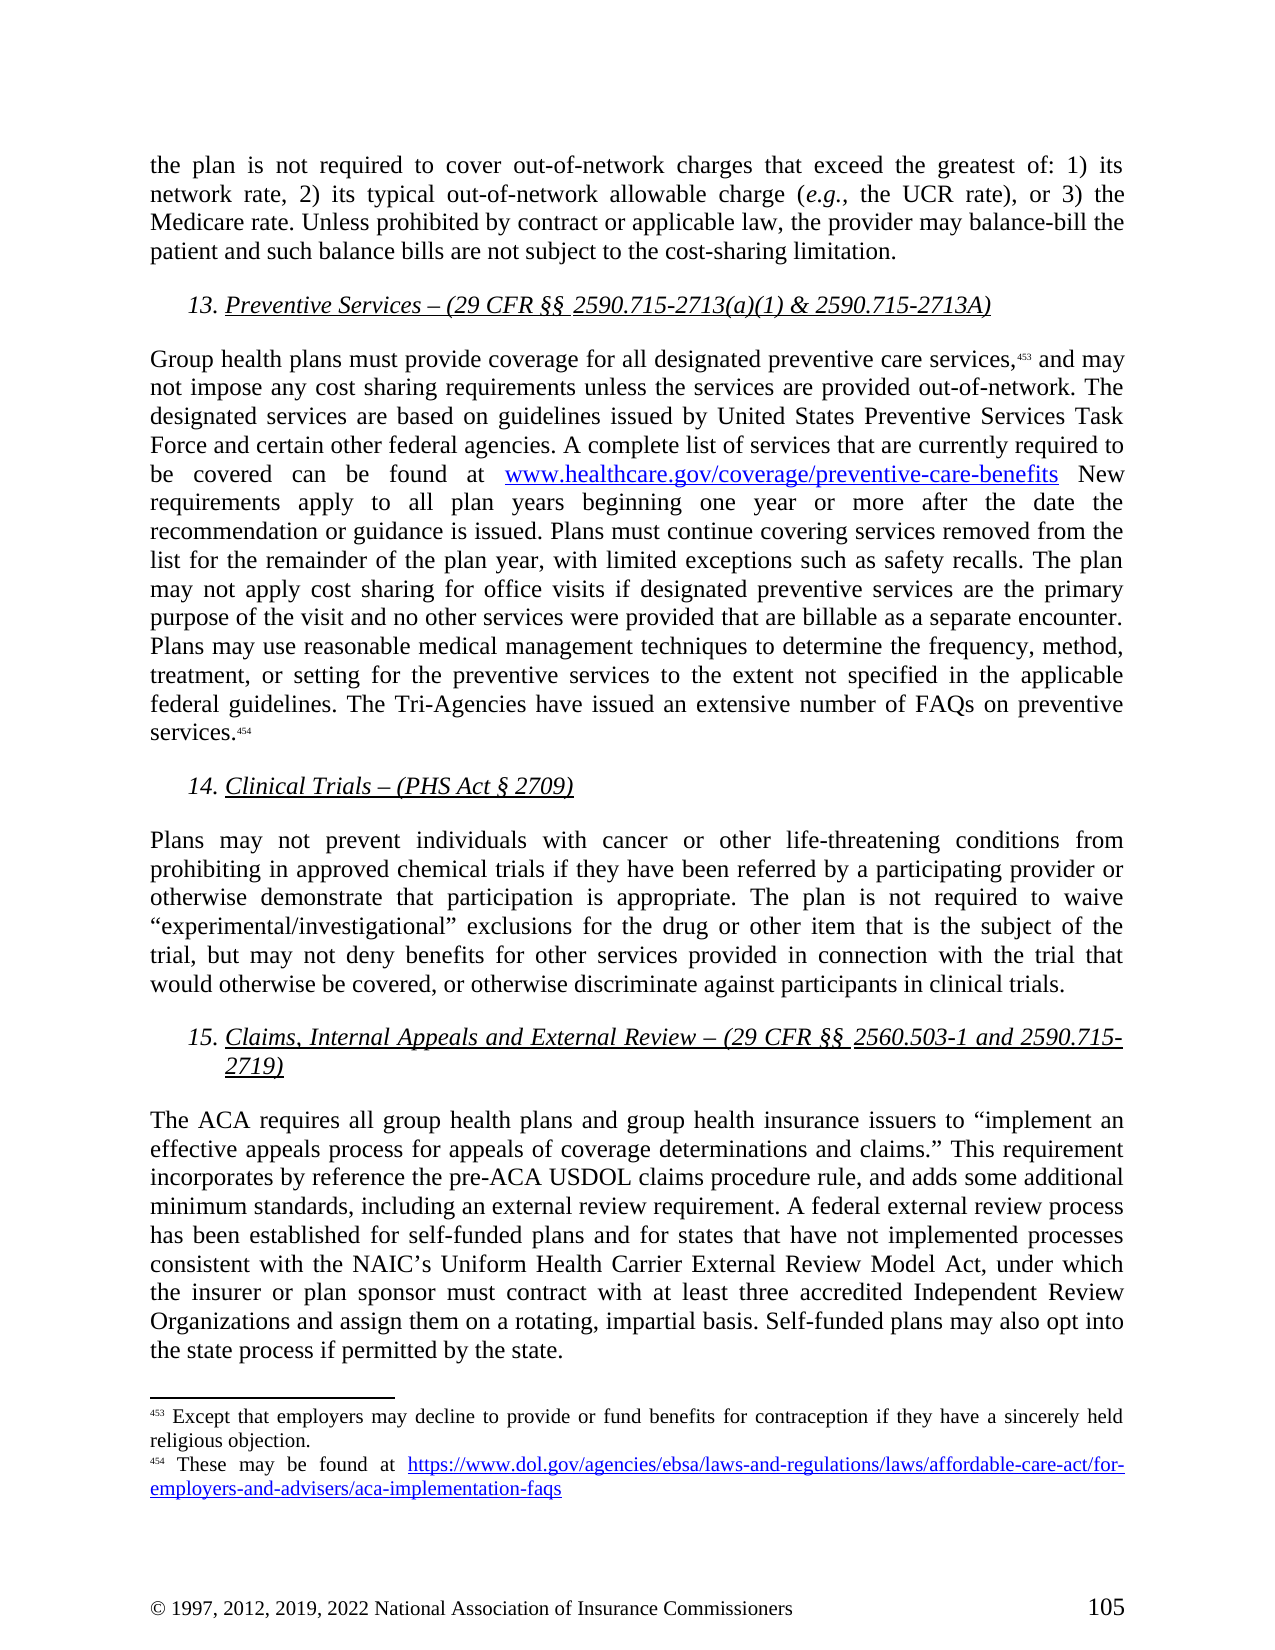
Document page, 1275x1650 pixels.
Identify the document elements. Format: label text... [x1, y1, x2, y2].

list Clinical Trials – (PHS Act § 2709) [187, 771, 1125, 800]
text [150, 150, 1125, 265]
list Preventive Services – (29 CFR §§ 2590.715-2713(a)(1) & 2590.715-2713A) [187, 290, 1125, 319]
text The ACA requires all group health plans and group health insurance issuers to “implement an effective appeals process for appeals of coverage determinations and claims.” This requirement incorporates by reference the pre-ACA USDOL claims procedure rule, and adds some additional minimum standards, including an external review requirement. A federal external review process has been established for self-funded plans and for states that have not implemented processes consistent with the NAIC’s Uniform Health Carrier External Review Model Act, under which the insurer or plan sponsor must contract with at least three accredited Independent Review Organizations and assign them on a rotating, impartial basis. Self-funded plans may also opt into the state process if permitted by the state. [150, 1105, 1125, 1364]
text Plans may not prevent individuals with cancer or other life-threatening conditions from prohibiting in approved chemical trials if they have been referred by a participating provider or otherwise demonstrate that participation is appropriate. The plan is not required to waive “experimental/investigational” exclusions for the drug or other item that is the subject of the trial, but may not deny benefits for other services provided in connection with the trial that would otherwise be covered, or otherwise discriminate against participants in clinical trials. [150, 825, 1125, 997]
list Claims, Internal Appeals and External Review – (29 CFR §§ 2560.503-1 and 2590.715-2719) [187, 1022, 1125, 1080]
text Group health plans must provide coverage for all designated preventive care services, and may not impose any cost sharing requirements unless the services are provided out-of-network. The designated services are based on guidelines issued by United States Preventive Services Task Force and certain other federal agencies. A complete list of services that are currently required to be covered can be found at www.healthcare.gov/coverage/preventive-care-benefits New requirements apply to all plan years beginning one year or more after the date the recommendation or guidance is issued. Plans must continue covering services removed from the list for the remainder of the plan year, with limited exceptions such as safety recalls. The plan may not apply cost sharing for office visits if designated preventive services are the primary purpose of the visit and no other services were provided that are billable as a separate encounter. Plans may use reasonable medical management techniques to determine the frequency, method, treatment, or setting for the preventive services to the extent not specified in the applicable federal guidelines. The Tri-Agencies have issued an extensive number of FAQs on preventive services. [150, 344, 1125, 746]
